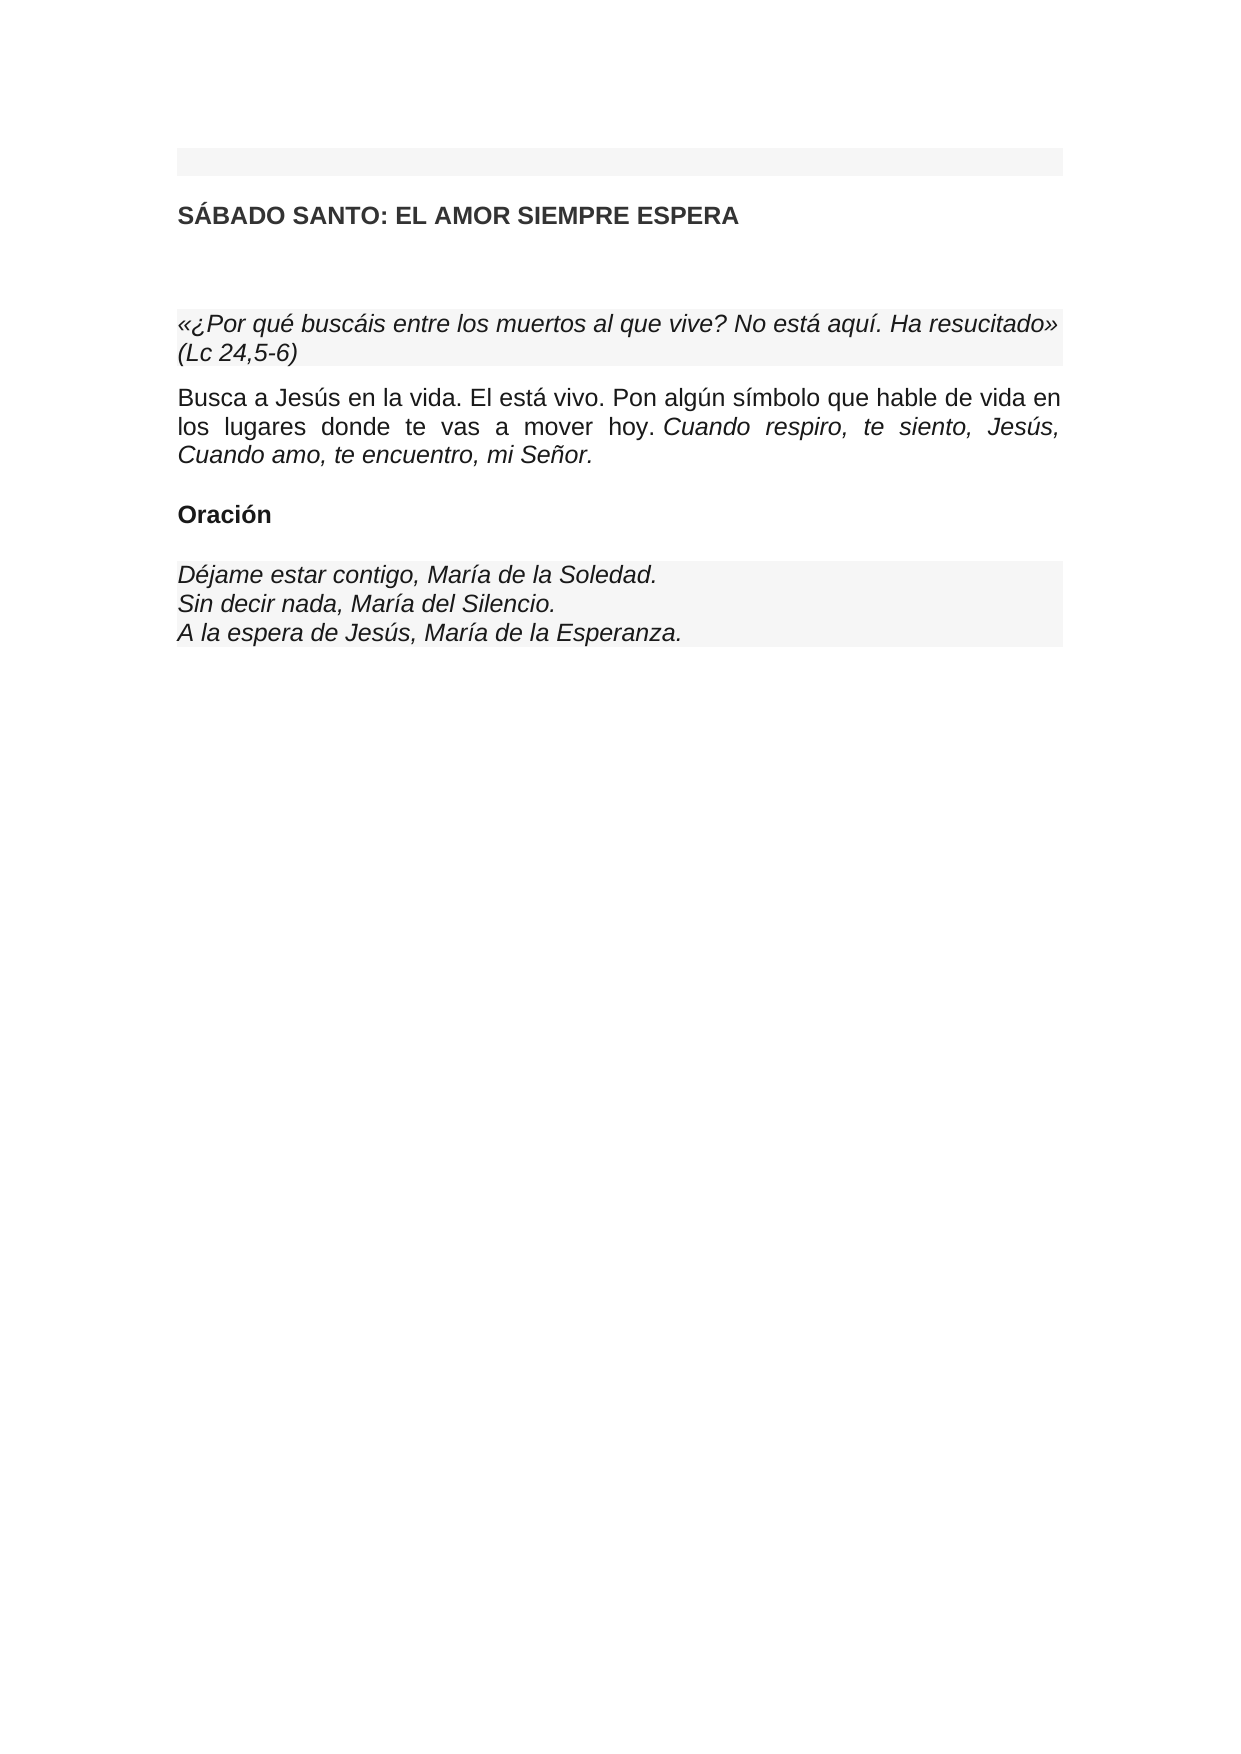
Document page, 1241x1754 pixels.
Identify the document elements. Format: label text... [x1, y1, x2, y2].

text Oración [177, 501, 1063, 529]
text SÁBADO SANTO: EL AMOR SIEMPRE ESPERA [177, 201, 1063, 230]
text A la espera de Jesús, María de la Esperanza. [177, 618, 1063, 647]
text «¿Por qué buscáis entre los muertos al que vive? No está aquí. Ha resucitado» (Lc 24,5-6) [177, 309, 1063, 366]
text Déjame estar contigo, María de la Soledad. [177, 561, 1063, 589]
text Busca a Jesús en la vida. El está vivo. Pon algún símbolo que hable de vida en los lugares donde te vas a mover hoy. Cuando respiro, te siento, Jesús, Cuando amo, te encuentro, mi Señor. [177, 383, 1063, 469]
text Sin decir nada, María del Silencio. [177, 589, 1063, 618]
